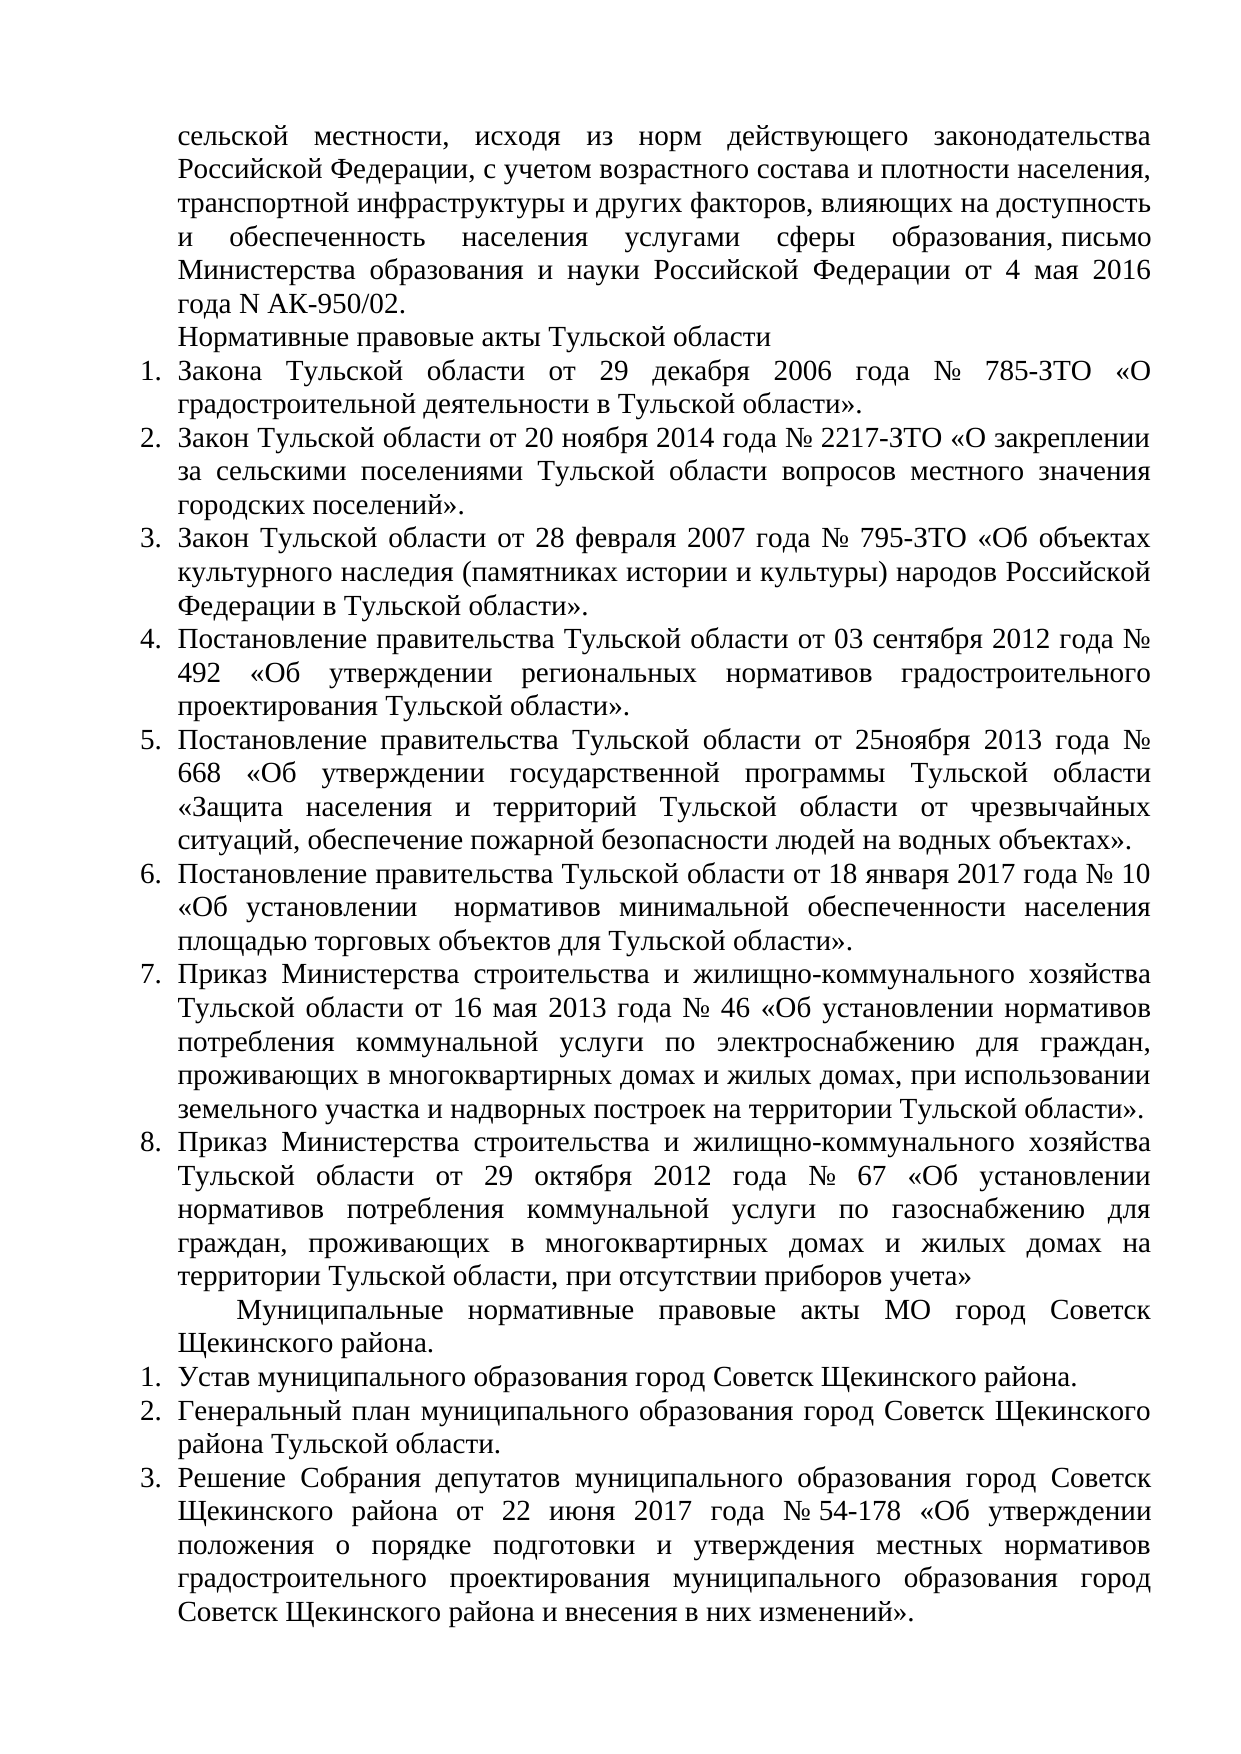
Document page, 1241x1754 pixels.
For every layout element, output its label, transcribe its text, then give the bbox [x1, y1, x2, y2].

list Устав муниципального образования город Советск Щекинского района. [140, 1359, 1152, 1393]
list Генеральный план муниципального образования город Советск Щекинского района Тульской области. [140, 1393, 1152, 1460]
text Нормативные правовые акты Тульской области [177, 319, 1152, 353]
list Приказ Министерства строительства и жилищно-коммунального хозяйства Тульской области от 16 мая 2013 года № 46 «Об установлении нормативов потребления коммунальной услуги по электроснабжению для граждан, проживающих в многоквартирных домах и жилых домах, при использовании земельного участка и надворных построек на территории Тульской области». [140, 957, 1152, 1124]
list Решение Собрания депутатов муниципального образования город Советск Щекинского района от 22 июня 2017 года № 54-178 «Об утверждении положения о порядке подготовки и утверждения местных нормативов градостроительного проектирования муниципального образования город Советск Щекинского района и внесения в них изменений». [140, 1460, 1152, 1627]
list Постановление правительства Тульской области от 25ноября 2013 года № 668 «Об утверждении государственной программы Тульской области «Защита населения и территорий Тульской области от чрезвычайных ситуаций, обеспечение пожарной безопасности людей на водных объектах». [140, 722, 1152, 856]
text Муниципальные нормативные правовые акты МО город Советск Щекинского района. [177, 1292, 1152, 1359]
list Постановление правительства Тульской области от 03 сентября 2012 года № 492 «Об утверждении региональных нормативов градостроительного проектирования Тульской области». [140, 621, 1152, 722]
list Закон Тульской области от 20 ноября 2014 года № 2217-ЗТО «О закреплении за сельскими поселениями Тульской области вопросов местного значения городских поселений». [140, 420, 1152, 521]
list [140, 118, 1152, 319]
list Закон Тульской области от 28 февраля 2007 года № 795-ЗТО «Об объектах культурного наследия (памятниках истории и культуры) народов Российской Федерации в Тульской области». [140, 521, 1152, 621]
list Приказ Министерства строительства и жилищно-коммунального хозяйства Тульской области от 29 октября 2012 года № 67 «Об установлении нормативов потребления коммунальной услуги по газоснабжению для граждан, проживающих в многоквартирных домах и жилых домах на территории Тульской области, при отсутствии приборов учета» [140, 1124, 1152, 1292]
list Постановление правительства Тульской области от 18 января 2017 года № 10 «Об установлении нормативов минимальной обеспеченности населения площадью торговых объектов для Тульской области». [140, 856, 1152, 957]
list Закона Тульской области от 29 декабря 2006 года № 785-ЗТО «О градостроительной деятельности в Тульской области». [140, 353, 1152, 420]
